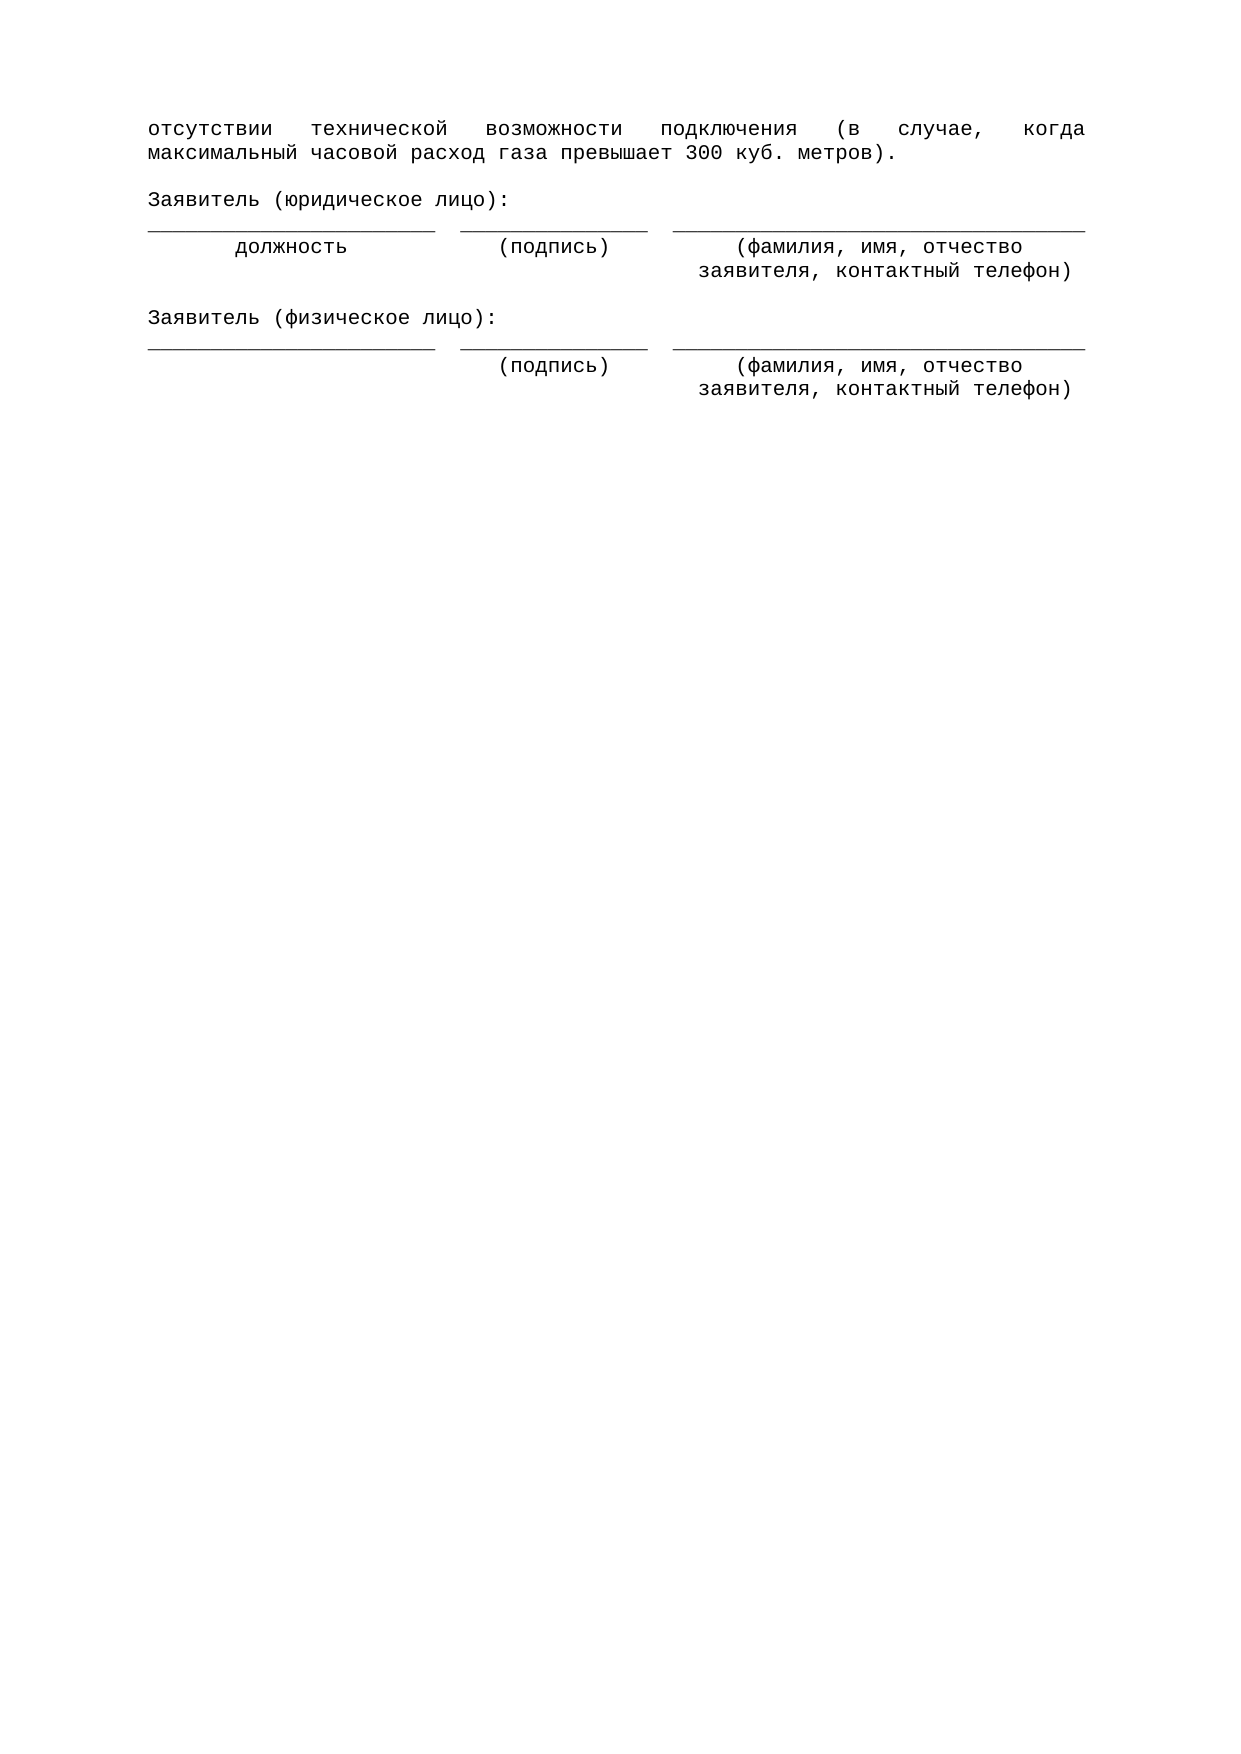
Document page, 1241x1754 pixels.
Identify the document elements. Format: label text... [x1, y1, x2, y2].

text должность (подпись) (фамилия, имя, отчество [148, 236, 1152, 260]
text максимальный часовой расход газа превышает 300 куб. метров). [148, 142, 1152, 165]
text _______________________ _______________ _________________________________ [148, 331, 1152, 354]
text Заявитель (физическое лицо): [148, 307, 1152, 331]
text (подпись) (фамилия, имя, отчество [148, 354, 1152, 378]
text _______________________ _______________ _________________________________ [148, 213, 1152, 236]
text отсутствии технической возможности подключения (в случае, когда [148, 118, 1152, 142]
text Заявитель (юридическое лицо): [148, 189, 1152, 213]
text заявителя, контактный телефон) [148, 378, 1152, 402]
text заявителя, контактный телефон) [148, 260, 1152, 284]
